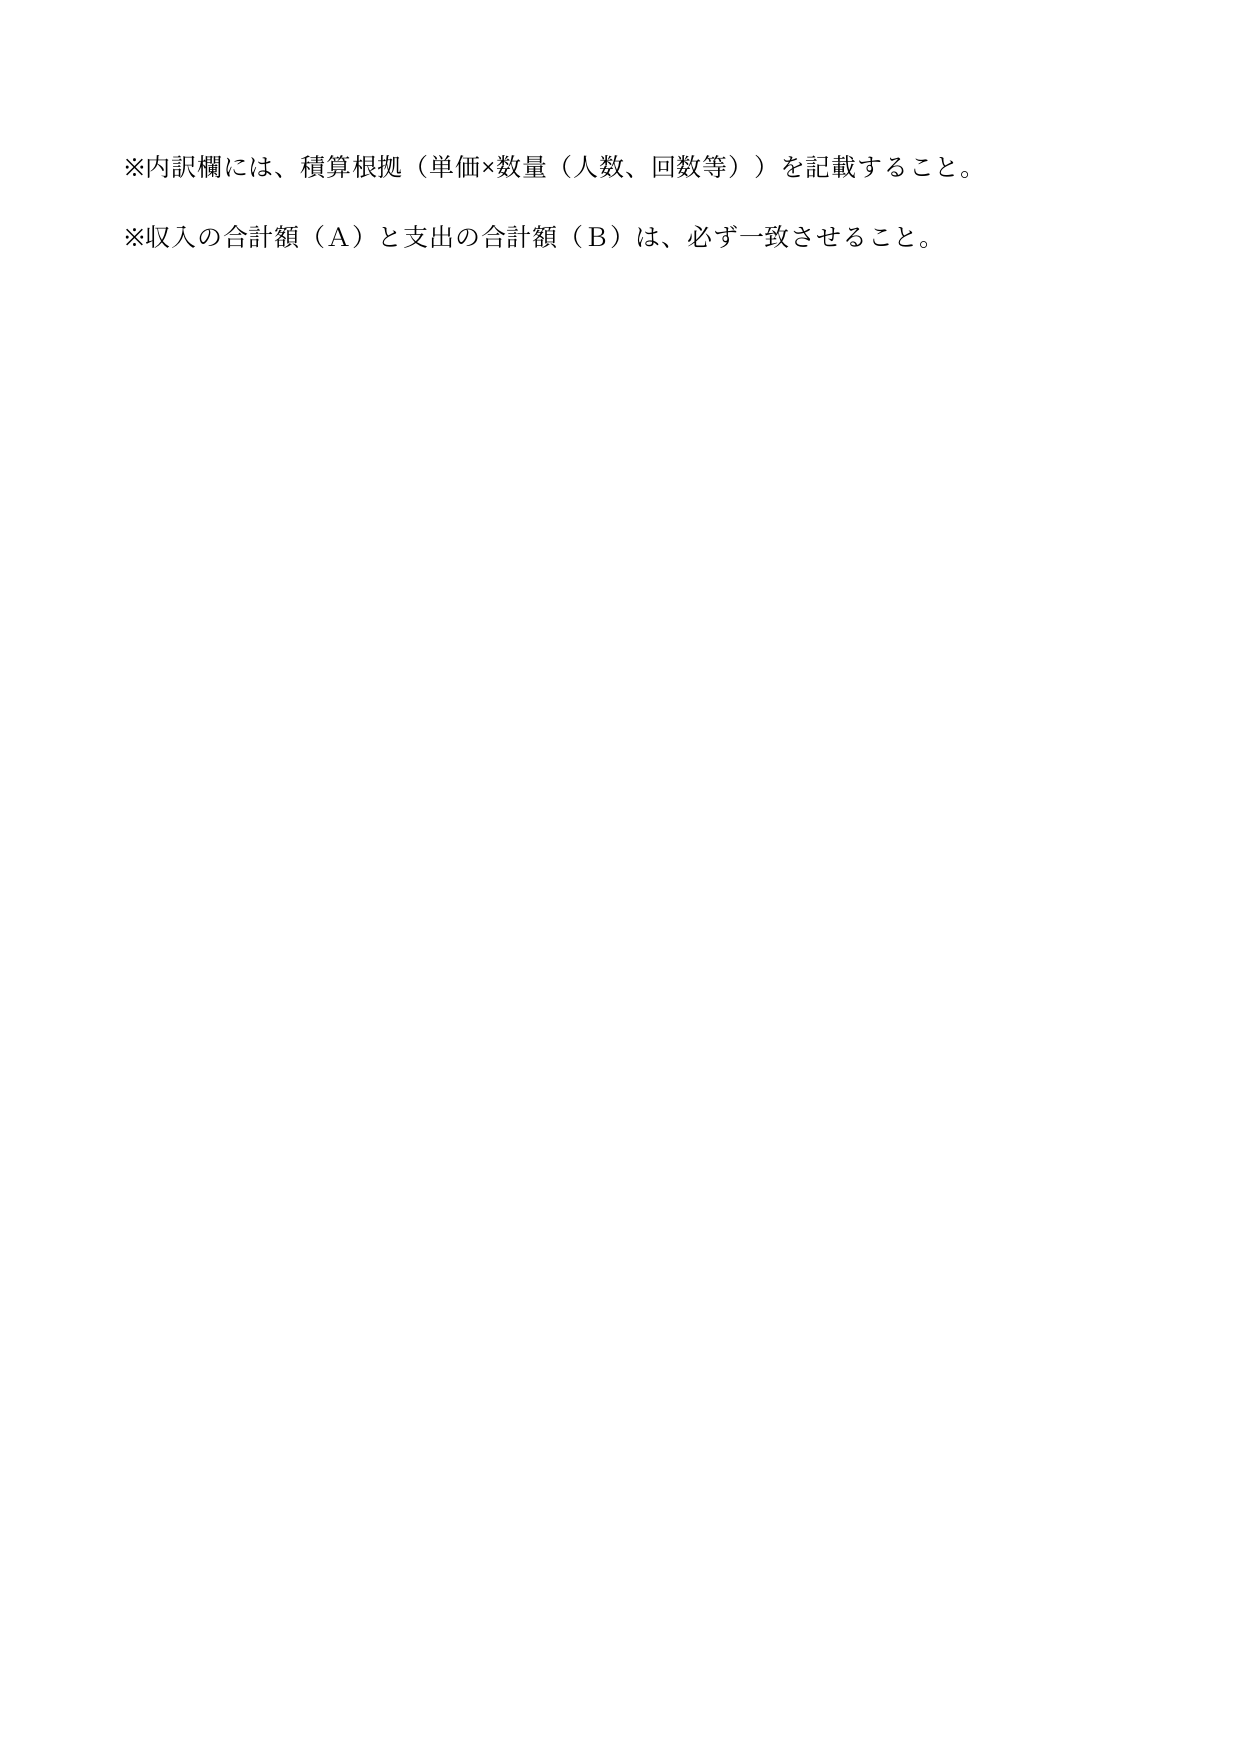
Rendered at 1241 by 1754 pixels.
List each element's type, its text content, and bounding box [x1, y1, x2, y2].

text ※内訳欄には、積算根拠（単価×数量（人数、回数等））を記載すること。 [124, 131, 1128, 201]
text ※収入の合計額（Ａ）と支出の合計額（Ｂ）は、必ず一致させること。 [124, 201, 1128, 270]
